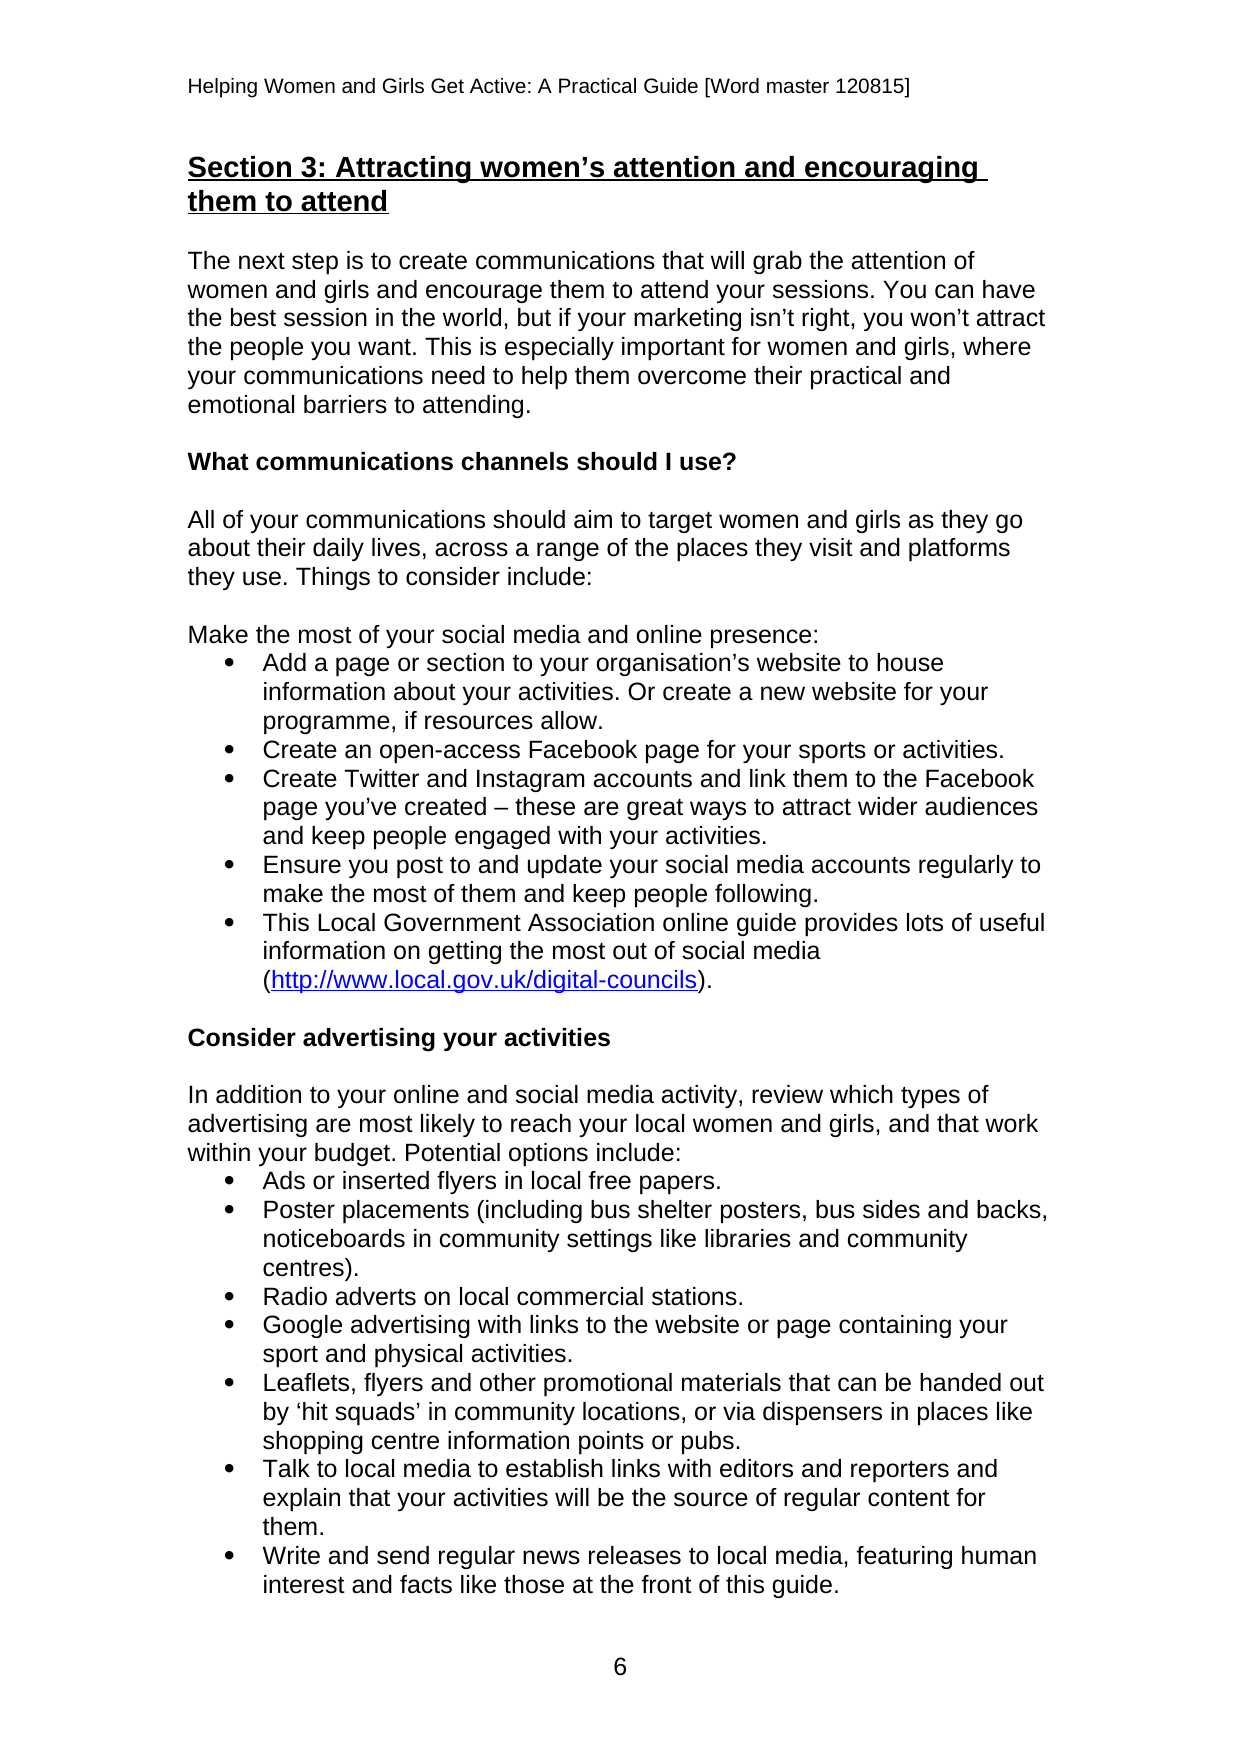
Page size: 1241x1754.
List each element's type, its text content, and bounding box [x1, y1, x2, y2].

list Create an open-access Facebook page for your sports or activities. [225, 735, 1053, 763]
list Ads or inserted flyers in local free papers. [225, 1166, 1053, 1195]
list Poster placements (including bus shelter posters, bus sides and backs, noticeboards in community settings like libraries and community centres). [225, 1195, 1053, 1282]
list Write and send regular news releases to local media, featuring human interest and facts like those at the front of this guide. [225, 1541, 1053, 1598]
list Add a page or section to your organisation’s website to house information about your activities. Or create a new website for your programme, if resources allow. [225, 648, 1053, 735]
text The next step is to create communications that will grab the attention of women and girls and encourage them to attend your sessions. You can have the best session in the world, but if your marketing isn’t right, you won’t attract the people you want. This is especially important for women and girls, where your communications need to help them overcome their practical and emotional barriers to attending. [187, 246, 1053, 418]
text Consider advertising your activities [187, 1023, 1053, 1051]
list Create Twitter and Instagram accounts and link them to the Facebook page you’ve created – these are great ways to attract wider audiences and keep people engaged with your activities. [225, 763, 1053, 850]
text All of your communications should aim to target women and girls as they go about their daily lives, across a range of the places they visit and platforms they use. Things to consider include: [187, 504, 1053, 591]
text Section 3: Attracting women’s attention and encouraging them to attend [187, 150, 1053, 217]
text In addition to your online and social media activity, review which types of advertising are most likely to reach your local women and girls, and that work within your budget. Potential options include: [187, 1080, 1053, 1166]
list Radio adverts on local commercial stations. [225, 1282, 1053, 1310]
list Leaflets, flyers and other promotional materials that can be handed out by ‘hit squads’ in community locations, or via dispensers in places like shopping centre information points or pubs. [225, 1368, 1053, 1454]
list Talk to local media to establish links with editors and reporters and explain that your activities will be the source of regular content for them. [225, 1454, 1053, 1541]
text Make the most of your social media and online presence: [187, 619, 1053, 648]
list This Local Government Association online guide provides lots of useful information on getting the most out of social media (http://www.local.gov.uk/digital-councils). [225, 907, 1053, 994]
text What communications channels should I use? [187, 447, 1053, 476]
list Ensure you post to and update your social media accounts regularly to make the most of them and keep people following. [225, 850, 1053, 907]
list Google advertising with links to the website or page containing your sport and physical activities. [225, 1310, 1053, 1368]
